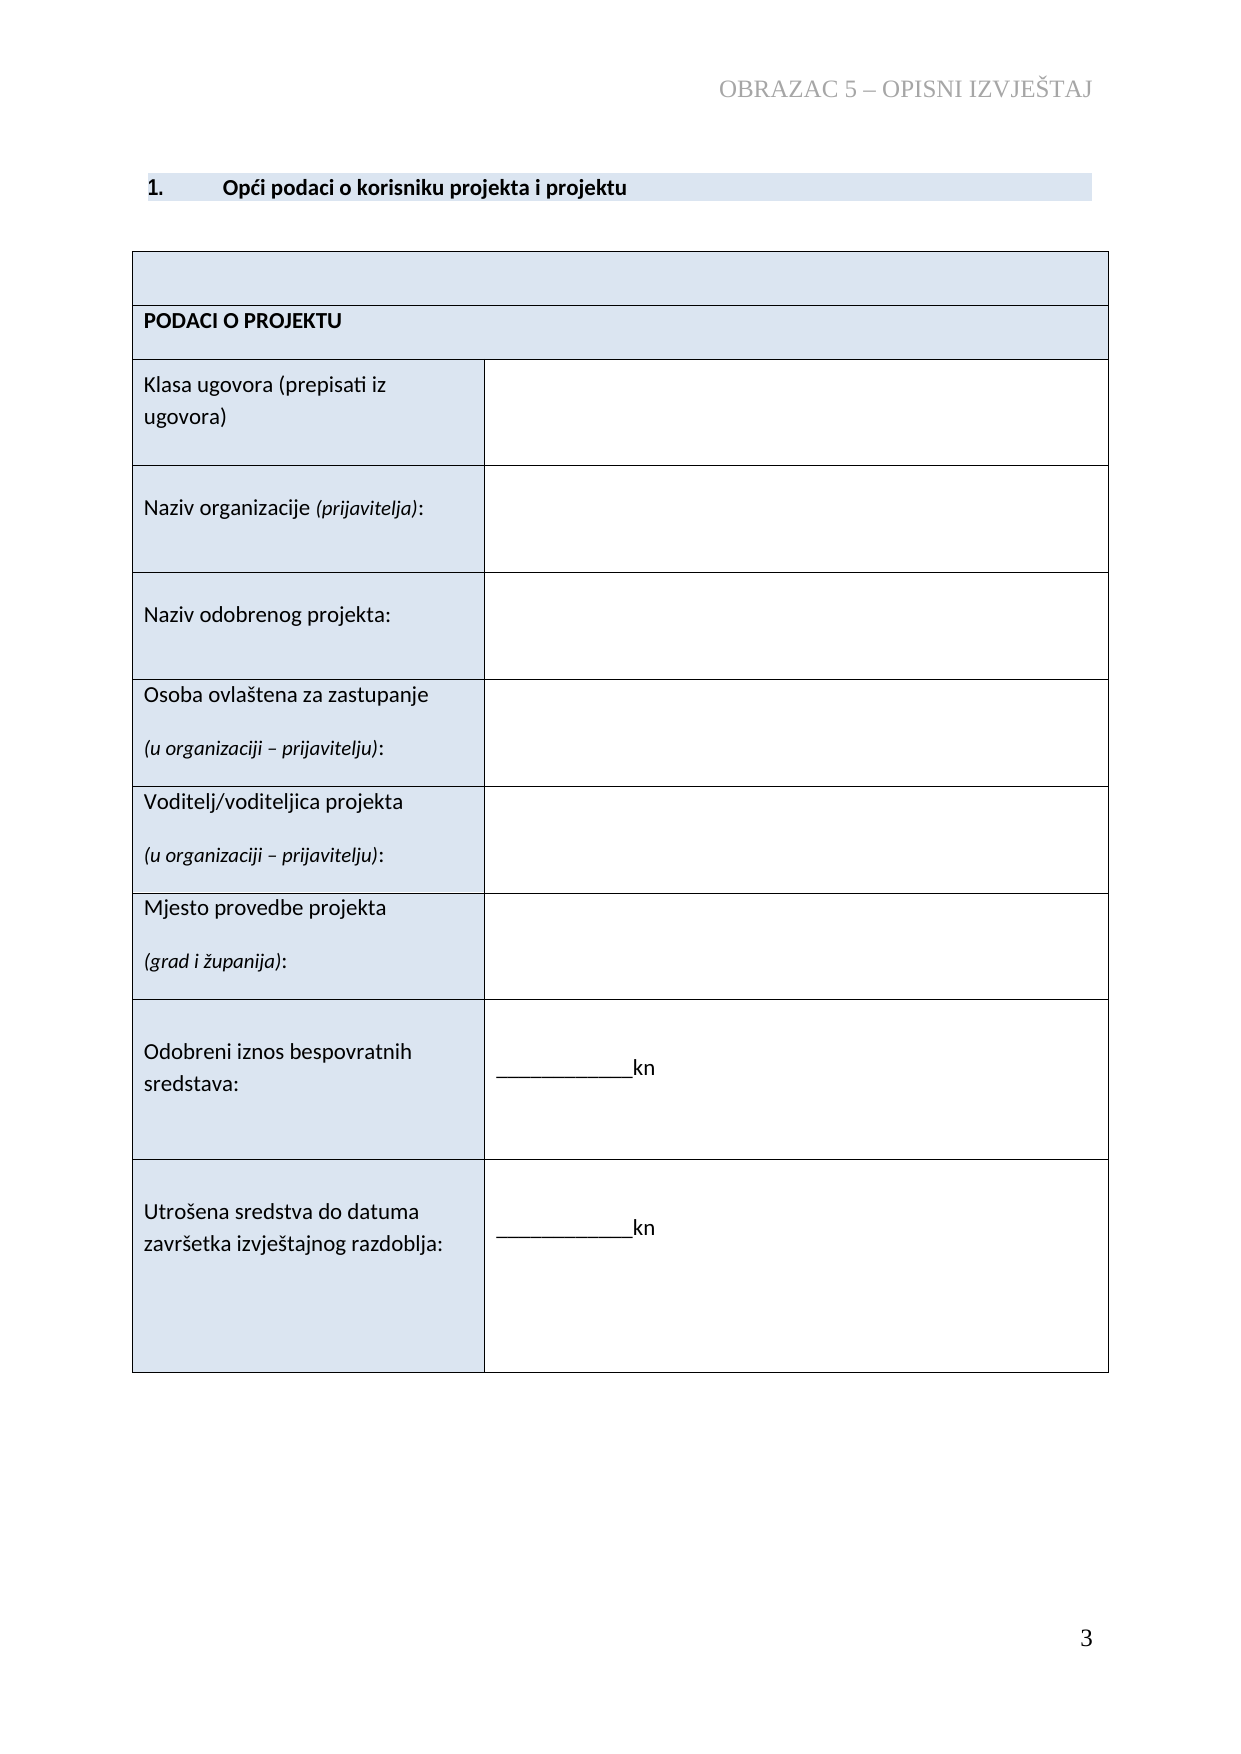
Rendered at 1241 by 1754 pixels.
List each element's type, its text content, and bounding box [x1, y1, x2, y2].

table_cell Naziv organizacije (prijavitelja): [133, 466, 484, 572]
table_cell ____________kn [485, 1000, 1108, 1159]
table_cell [485, 573, 1108, 679]
list Opći podaci o korisniku projekta i projektu [148, 173, 1092, 201]
table_header [133, 252, 1108, 305]
table_cell Klasa ugovora (prepisati iz ugovora) [133, 360, 484, 465]
table_cell Voditelj/voditeljica projekta (u organizaciji – prijavitelju): [133, 787, 484, 892]
table_cell ____________kn [485, 1160, 1108, 1372]
table_cell PODACI O PROJEKTU [133, 306, 1108, 359]
table_cell [485, 466, 1108, 572]
table_cell [485, 894, 1108, 999]
table_cell [485, 360, 1108, 465]
table_cell Naziv odobrenog projekta: [133, 573, 484, 679]
table_cell Mjesto provedbe projekta (grad i županija): [133, 894, 484, 999]
table_cell Odobreni iznos bespovratnih sredstava: [133, 1000, 484, 1159]
table_cell [485, 787, 1108, 892]
table_cell [485, 680, 1108, 786]
table_cell Utrošena sredstva do datuma završetka izvještajnog razdoblja: [133, 1160, 484, 1372]
table_cell Osoba ovlaštena za zastupanje (u organizaciji – prijavitelju): [133, 680, 484, 786]
